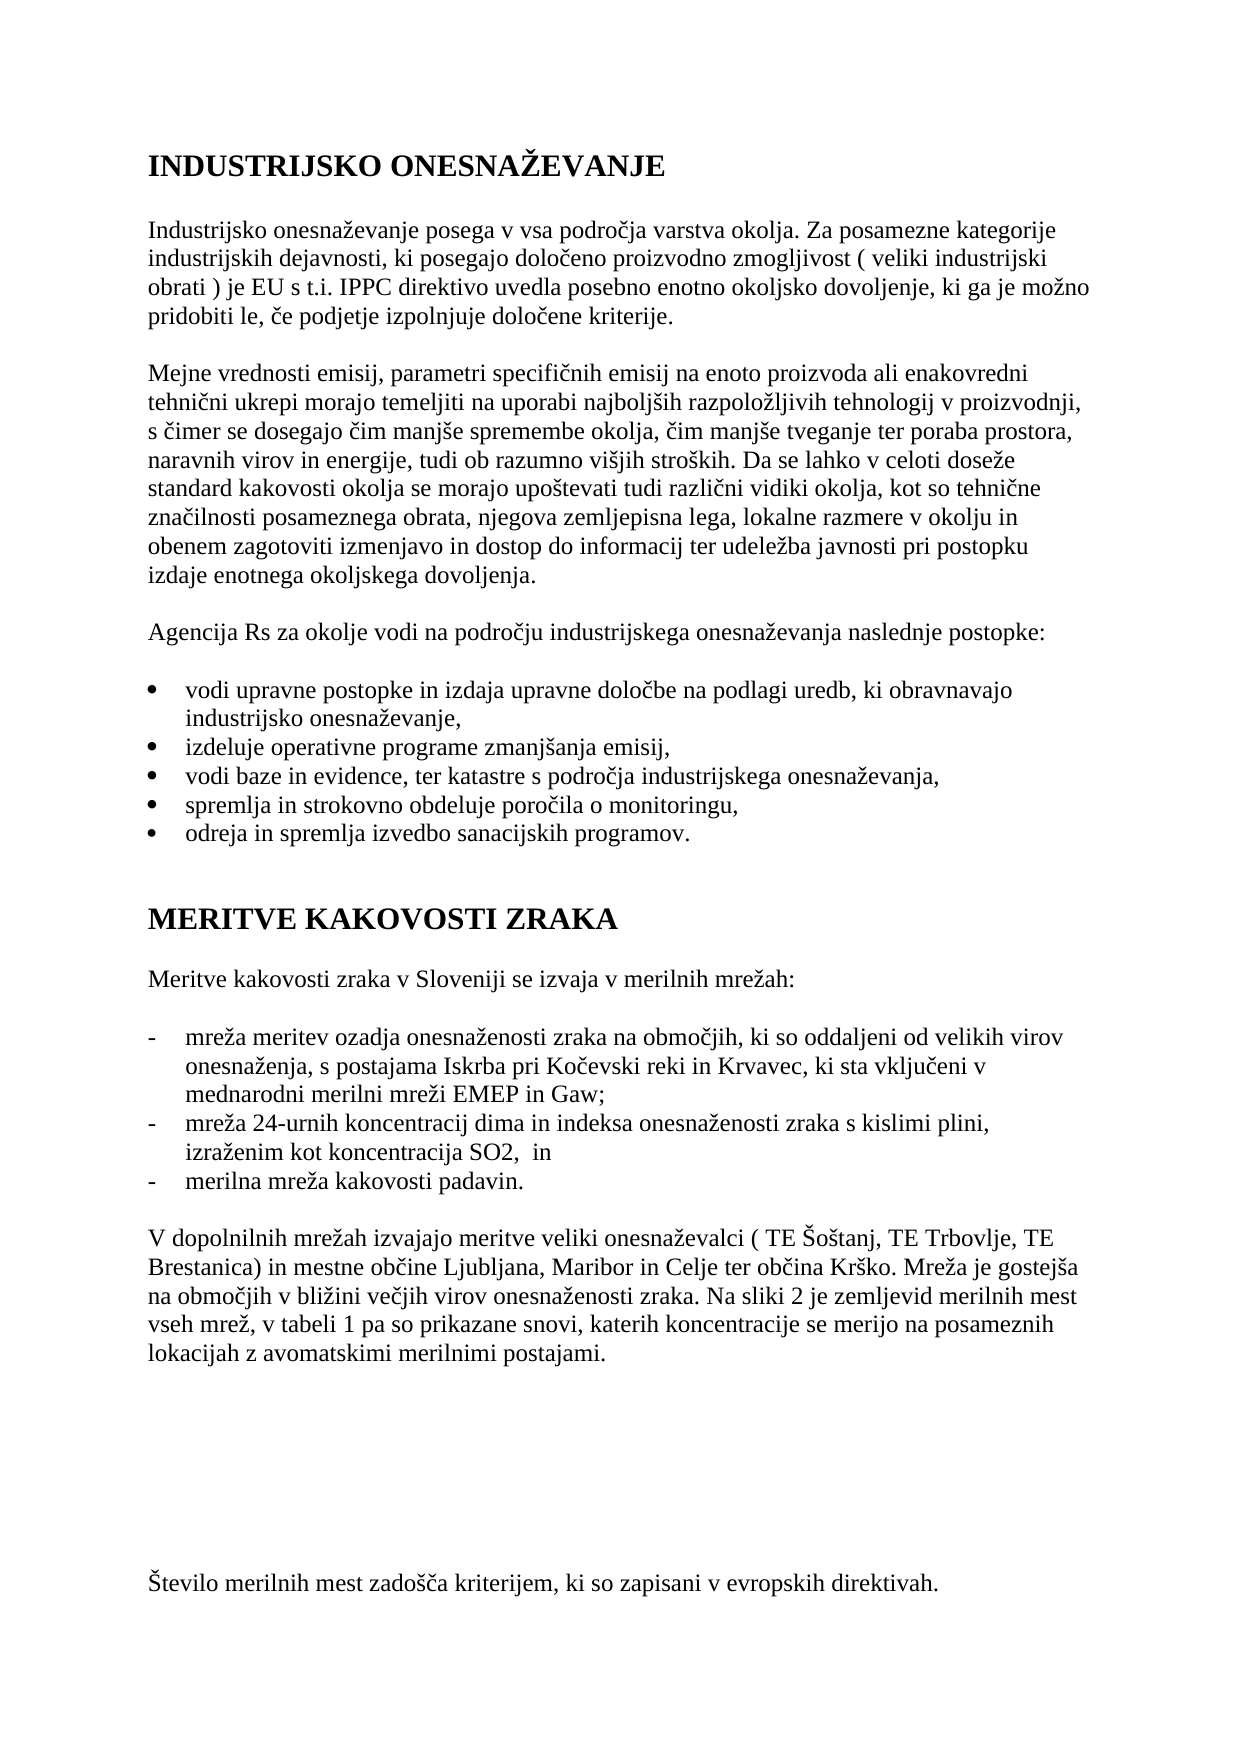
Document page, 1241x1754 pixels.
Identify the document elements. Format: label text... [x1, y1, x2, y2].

subtitle INDUSTRIJSKO ONESNAŽEVANJE [148, 148, 1093, 183]
list spremlja in strokovno obdeluje poročila o monitoringu, [148, 790, 1093, 818]
list merilna mreža kakovosti padavin. [148, 1166, 1093, 1194]
list odreja in spremlja izvedbo sanacijskih programov. [148, 818, 1093, 847]
text V dopolnilnih mrežah izvajajo meritve veliki onesnaževalci ( TE Šoštanj, TE Trbovlje, TE Brestanica) in mestne občine Ljubljana, Maribor in Celje ter občina Krško. Mreža je gostejša na območjih v bližini večjih virov onesnaženosti zraka. Na sliki 2 je zemljevid merilnih mest vseh mrež, v tabeli 1 pa so prikazane snovi, katerih koncentracije se merijo na posameznih lokacijah z avomatskimi merilnimi postajami. [148, 1223, 1093, 1367]
text Število merilnih mest zadošča kriterijem, ki so zapisani v evropskih direktivah. [148, 1568, 1093, 1597]
text Agencija Rs za okolje vodi na področju industrijskega onesnaževanja naslednje postopke: [148, 617, 1093, 646]
list mreža meritev ozadja onesnaženosti zraka na območjih, ki so oddaljeni od velikih virov onesnaženja, s postajama Iskrba pri Kočevski reki in Krvavec, ki sta vključeni v mednarodni merilni mreži EMEP in Gaw; [148, 1022, 1093, 1108]
subtitle Meritve kakovosti zraka v Sloveniji se izvaja v merilnih mrežah: [148, 964, 1093, 993]
text Mejne vrednosti emisij, parametri specifičnih emisij na enoto proizvoda ali enakovredni tehnični ukrepi morajo temeljiti na uporabi najboljših razpoložljivih tehnologij v proizvodnji, s čimer se dosegajo čim manjše spremembe okolja, čim manjše tveganje ter poraba prostora, naravnih virov in energije, tudi ob razumno višjih stroških. Da se lahko v celoti doseže standard kakovosti okolja se morajo upoštevati tudi različni vidiki okolja, kot so tehnične značilnosti posameznega obrata, njegova zemljepisna lega, lokalne razmere v okolju in obenem zagotoviti izmenjavo in dostop do informacij ter udeležba javnosti pri postopku izdaje enotnega okoljskega dovoljenja. [148, 358, 1093, 588]
list vodi upravne postopke in izdaja upravne določbe na podlagi uredb, ki obravnavajo industrijsko onesnaževanje, [148, 675, 1093, 732]
subtitle MERITVE KAKOVOSTI ZRAKA [148, 900, 1093, 936]
text Industrijsko onesnaževanje posega v vsa področja varstva okolja. Za posamezne kategorije industrijskih dejavnosti, ki posegajo določeno proizvodno zmogljivost ( veliki industrijski obrati ) je EU s t.i. IPPC direktivo uvedla posebno enotno okoljsko dovoljenje, ki ga je možno pridobiti le, če podjetje izpolnjuje določene kriterije. [148, 215, 1093, 330]
list mreža 24-urnih koncentracij dima in indeksa onesnaženosti zraka s kislimi plini, izraženim kot koncentracija SO2, in [148, 1108, 1093, 1166]
list izdeluje operativne programe zmanjšanja emisij, [148, 732, 1093, 761]
list vodi baze in evidence, ter katastre s področja industrijskega onesnaževanja, [148, 761, 1093, 790]
